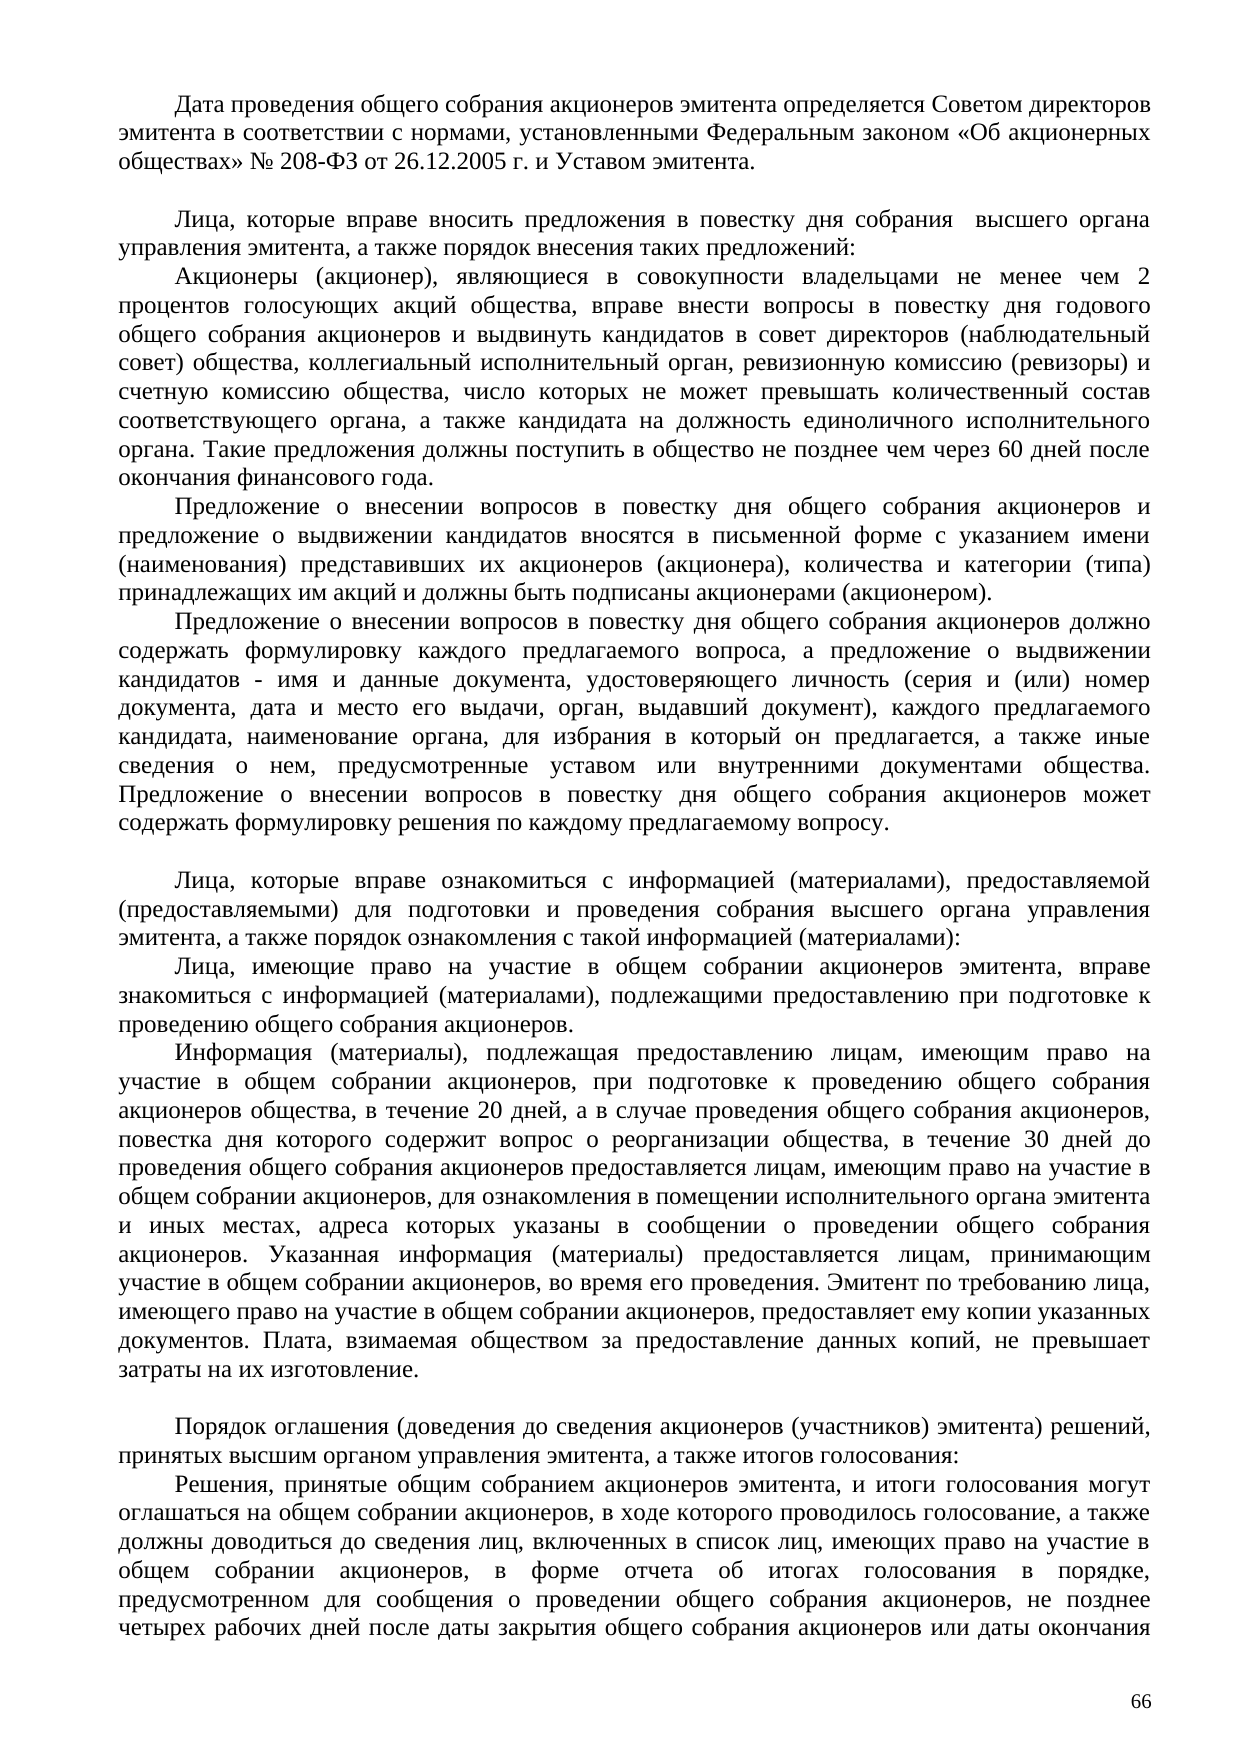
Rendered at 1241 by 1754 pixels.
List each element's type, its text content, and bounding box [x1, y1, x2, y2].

text Информация (материалы), подлежащая предоставлению лицам, имеющим право на участие в общем собрании акционеров, при подготовке к проведению общего собрания акционеров общества, в течение 20 дней, а в случае проведения общего собрания акционеров, повестка дня которого содержит вопрос о реорганизации общества, в течение 30 дней до проведения общего собрания акционеров предоставляется лицам, имеющим право на участие в общем собрании акционеров, для ознакомления в помещении исполнительного органа эмитента и иных местах, адреса которых указаны в сообщении о проведении общего собрания акционеров. Указанная информация (материалы) предоставляется лицам, принимающим участие в общем собрании акционеров, во время его проведения. Эмитент по требованию лица, имеющего право на участие в общем собрании акционеров, предоставляет ему копии указанных документов. Плата, взимаемая обществом за предоставление данных копий, не превышает затраты на их изготовление. [118, 1037, 1152, 1382]
text Дата проведения общего собрания акционеров эмитента определяется Советом директоров эмитента в соответствии с нормами, установленными Федеральным законом «Об акционерных обществах» № 208-ФЗ от 26.12.2005 г. и Уставом эмитента. [118, 89, 1152, 175]
text Акционеры (акционер), являющиеся в совокупности владельцами не менее чем 2 процентов голосующих акций общества, вправе внести вопросы в повестку дня годового общего собрания акционеров и выдвинуть кандидатов в совет директоров (наблюдательный совет) общества, коллегиальный исполнительный орган, ревизионную комиссию (ревизоры) и счетную комиссию общества, число которых не может превышать количественный состав соответствующего органа, а также кандидата на должность единоличного исполнительного органа. Такие предложения должны поступить в общество не позднее чем через 60 дней после окончания финансового года. [118, 261, 1152, 491]
text Лица, которые вправе ознакомиться с информацией (материалами), предоставляемой (предоставляемыми) для подготовки и проведения собрания высшего органа управления эмитента, а также порядок ознакомления с такой информацией (материалами): [118, 865, 1152, 951]
text Предложение о внесении вопросов в повестку дня общего собрания акционеров и предложение о выдвижении кандидатов вносятся в письменной форме с указанием имени (наименования) представивших их акционеров (акционера), количества и категории (типа) принадлежащих им акций и должны быть подписаны акционерами (акционером). [118, 491, 1152, 606]
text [118, 1469, 1152, 1641]
text Порядок оглашения (доведения до сведения акционеров (участников) эмитента) решений, принятых высшим органом управления эмитента, а также итогов голосования: [118, 1411, 1152, 1469]
text Лица, которые вправе вносить предложения в повестку дня собрания высшего органа управления эмитента, а также порядок внесения таких предложений: [118, 204, 1152, 261]
text Лица, имеющие право на участие в общем собрании акционеров эмитента, вправе знакомиться с информацией (материалами), подлежащими предоставлению при подготовке к проведению общего собрания акционеров. [118, 951, 1152, 1037]
text Предложение о внесении вопросов в повестку дня общего собрания акционеров должно содержать формулировку каждого предлагаемого вопроса, а предложение о выдвижении кандидатов - имя и данные документа, удостоверяющего личность (серия и (или) номер документа, дата и место его выдачи, орган, выдавший документ), каждого предлагаемого кандидата, наименование органа, для избрания в который он предлагается, а также иные сведения о нем, предусмотренные уставом или внутренними документами общества. Предложение о внесении вопросов в повестку дня общего собрания акционеров может содержать формулировку решения по каждому предлагаемому вопросу. [118, 606, 1152, 836]
